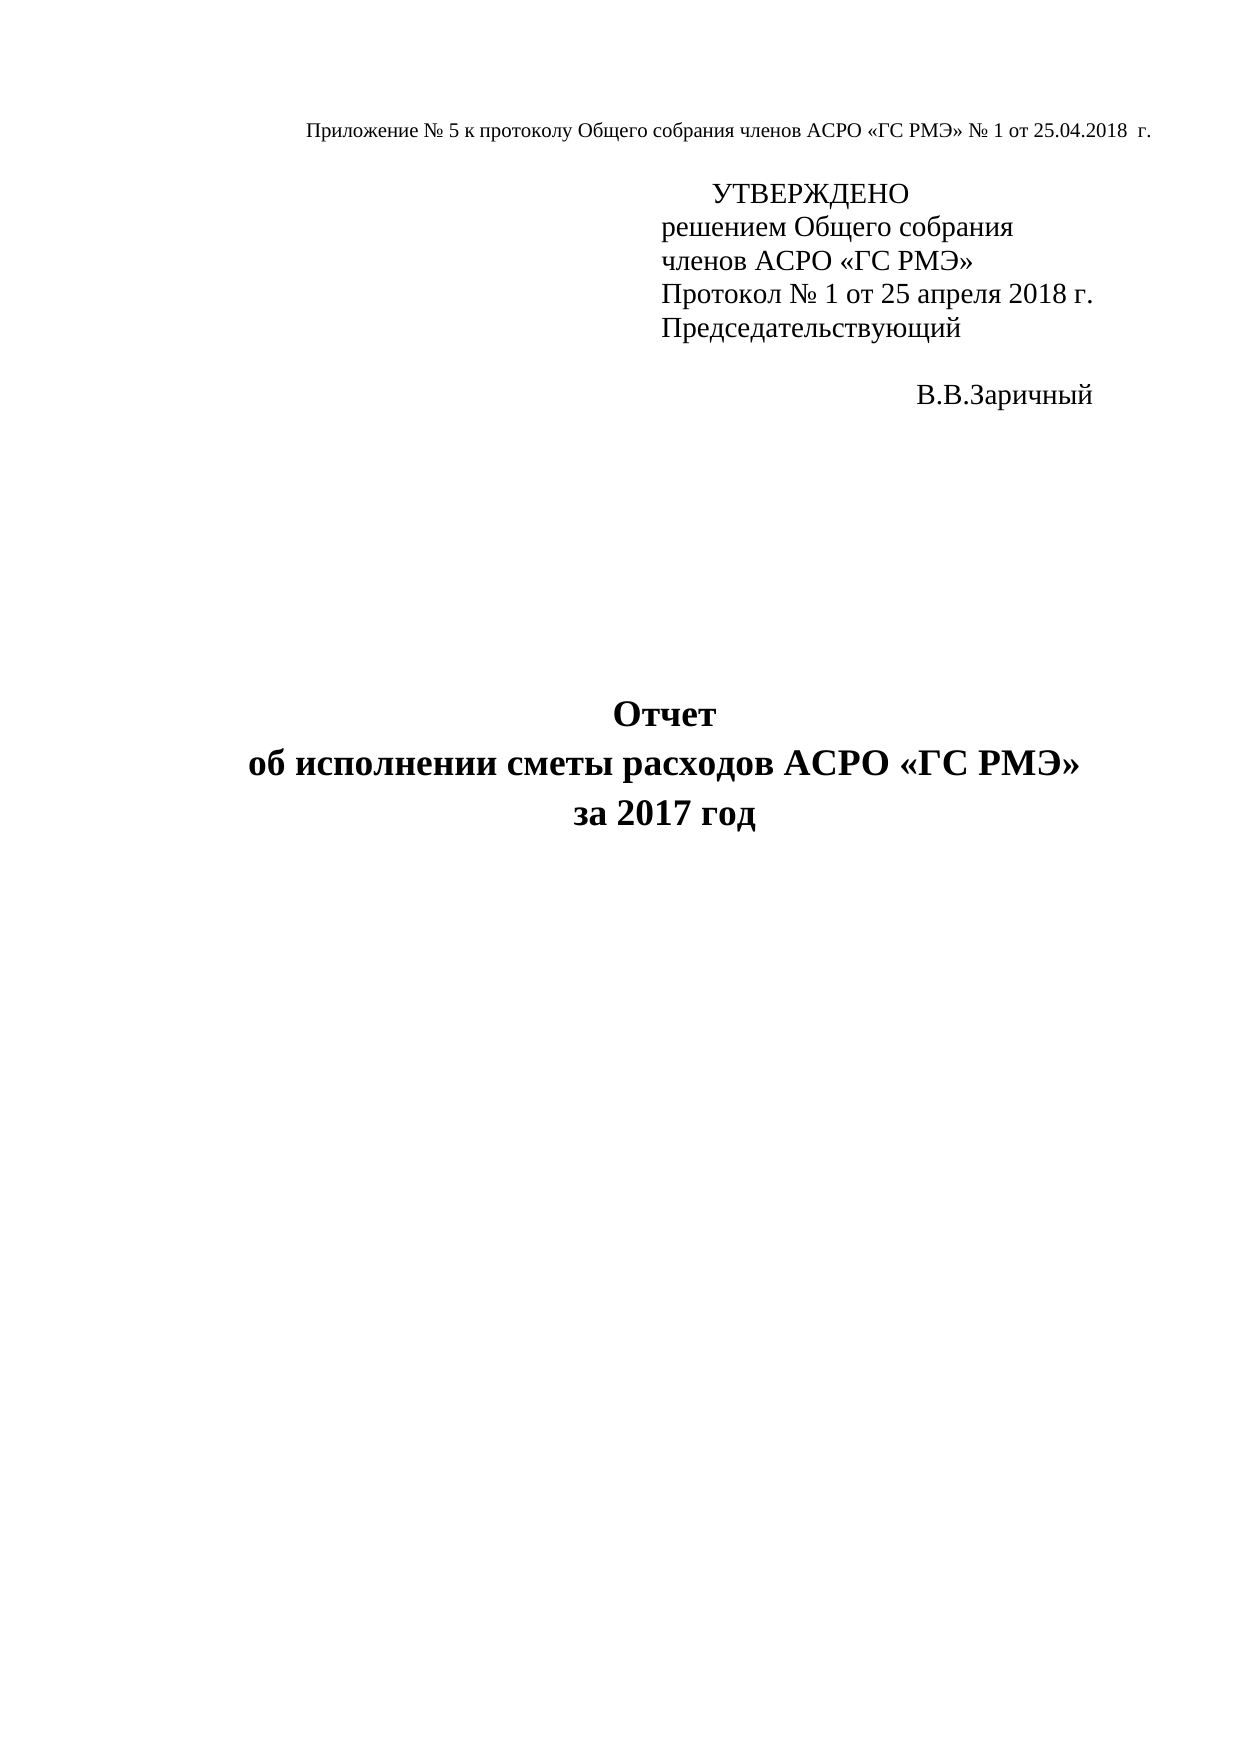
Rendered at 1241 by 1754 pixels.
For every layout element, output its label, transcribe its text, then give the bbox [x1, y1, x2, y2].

text УТВЕРЖДЕНО [177, 176, 1152, 209]
text за 2017 год [177, 790, 1152, 833]
text об исполнении сметы расходов АСРО «ГС РМЭ» [177, 741, 1152, 784]
text Отчет [177, 691, 1152, 734]
text Приложение № 5 к протоколу Общего собрания членов АСРО «ГС РМЭ» № 1 от 25.04.2018 г. [177, 118, 1152, 142]
table_header решением Общего собрания членов АСРО «ГС РМЭ» Протокол № 1 от 25 апреля 2018 г. Председательствующий В.В.Заричный [650, 209, 1196, 446]
